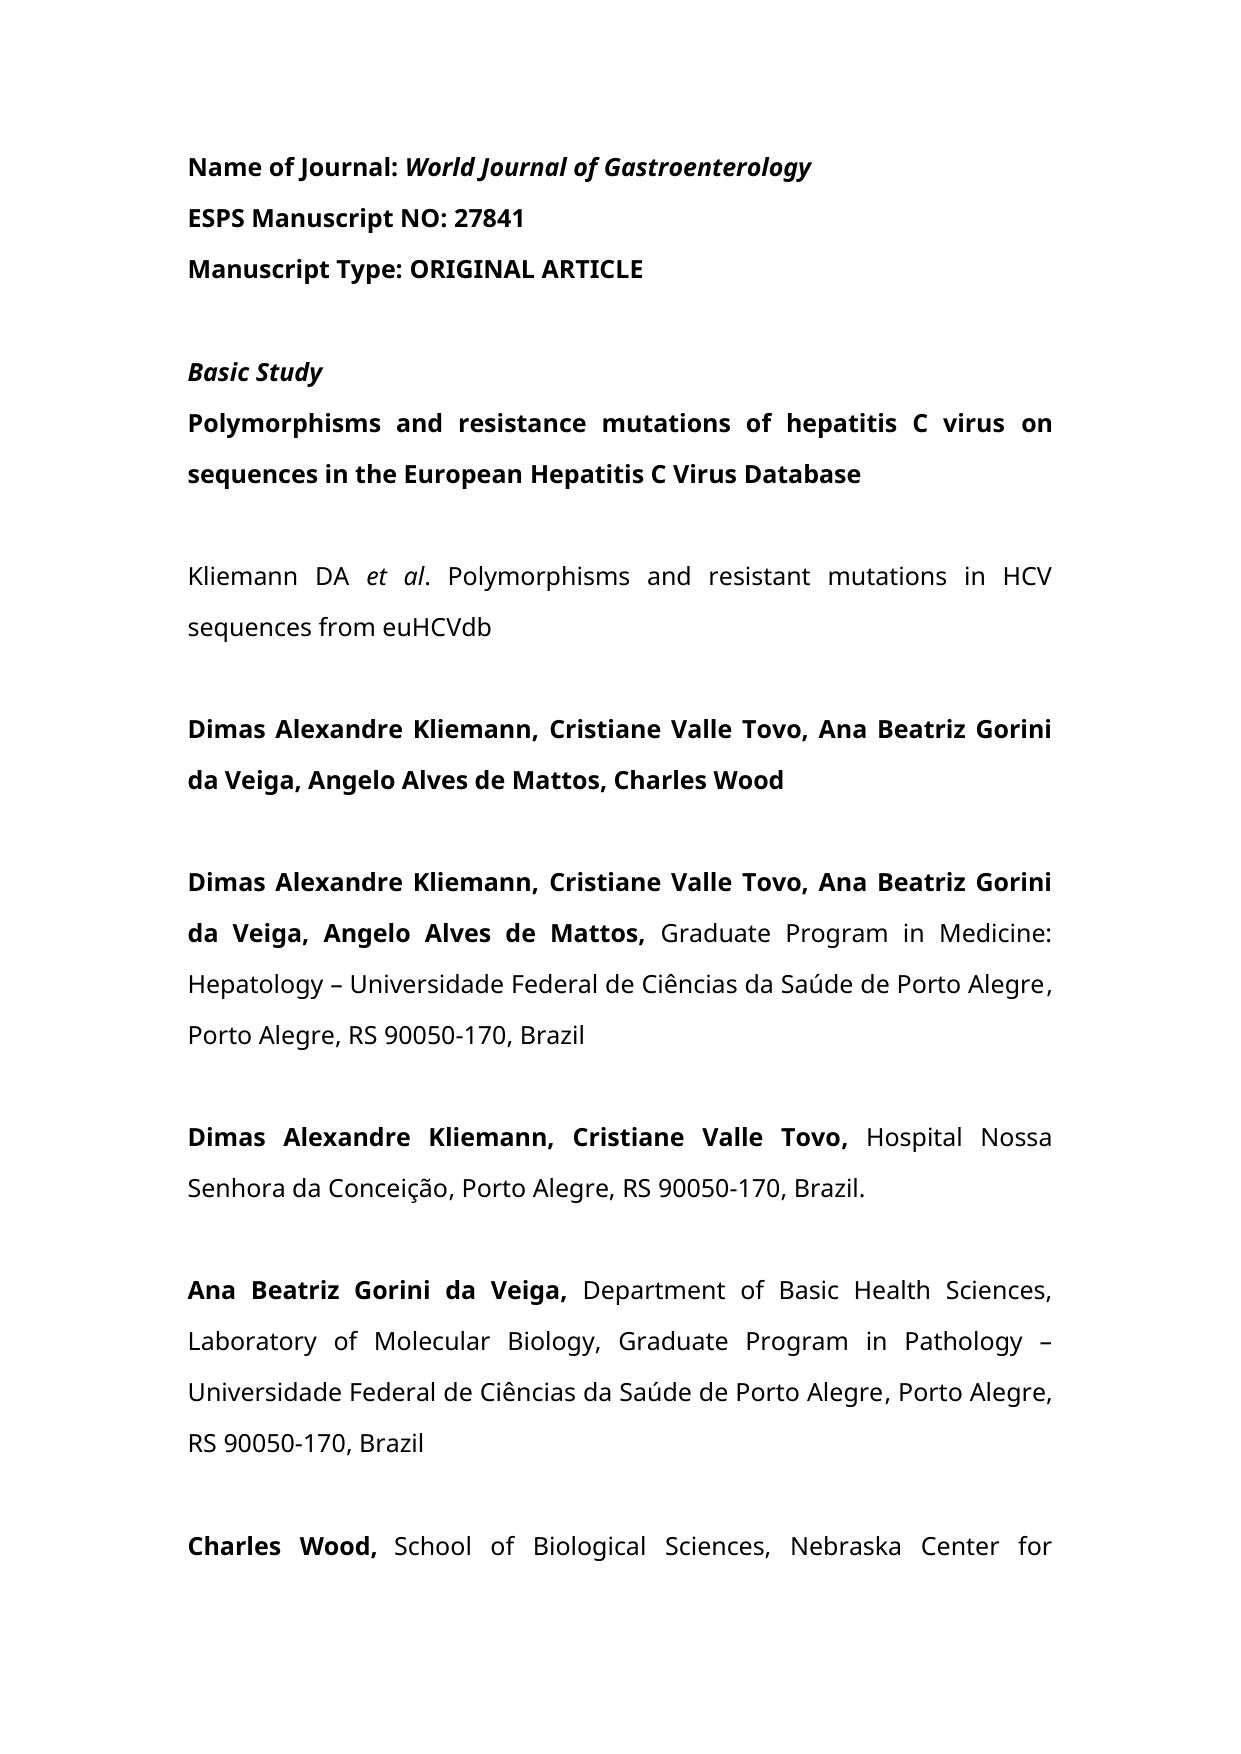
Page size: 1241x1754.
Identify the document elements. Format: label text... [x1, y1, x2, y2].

text Dimas Alexandre Kliemann, Cristiane Valle Tovo, Hospital Nossa Senhora da Conceição, Porto Alegre, RS 90050-170, Brazil. [187, 1120, 1053, 1205]
text ESPS Manuscript NO: 27841 [187, 201, 1053, 235]
text Dimas Alexandre Kliemann, Cristiane Valle Tovo, Ana Beatriz Gorini da Veiga, Angelo Alves de Mattos, Charles Wood [187, 711, 1053, 797]
text Polymorphisms and resistance mutations of hepatitis C virus on sequences in the European hepatitis C virus database [187, 405, 1053, 490]
text Basic Study [187, 354, 1053, 388]
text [187, 1528, 1053, 1562]
text Ana Beatriz Gorini da Veiga, Department of Basic Health Sciences, Laboratory of Molecular Biology, Graduate Program in Pathology – Universidade Federal de Ciências da Saúde de Porto Alegre, Porto Alegre, RS 90050-170, Brazil [187, 1273, 1053, 1460]
text Manuscript Type: ORIGINAL ARTICLE [187, 252, 1053, 286]
text Name of journal: World Journal of Gastroenterology [187, 150, 1053, 184]
text Kliemann DA et al. Polymorphisms and resistant mutations in HCV sequences from euHCVdb [187, 558, 1053, 643]
text Dimas Alexandre Kliemann, Cristiane Valle Tovo, Ana Beatriz Gorini da Veiga, Angelo Alves de Mattos, Graduate Program in Medicine: Hepatology – Universidade Federal de Ciências da Saúde de Porto Alegre, Porto Alegre, RS 90050-170, Brazil [187, 864, 1053, 1052]
